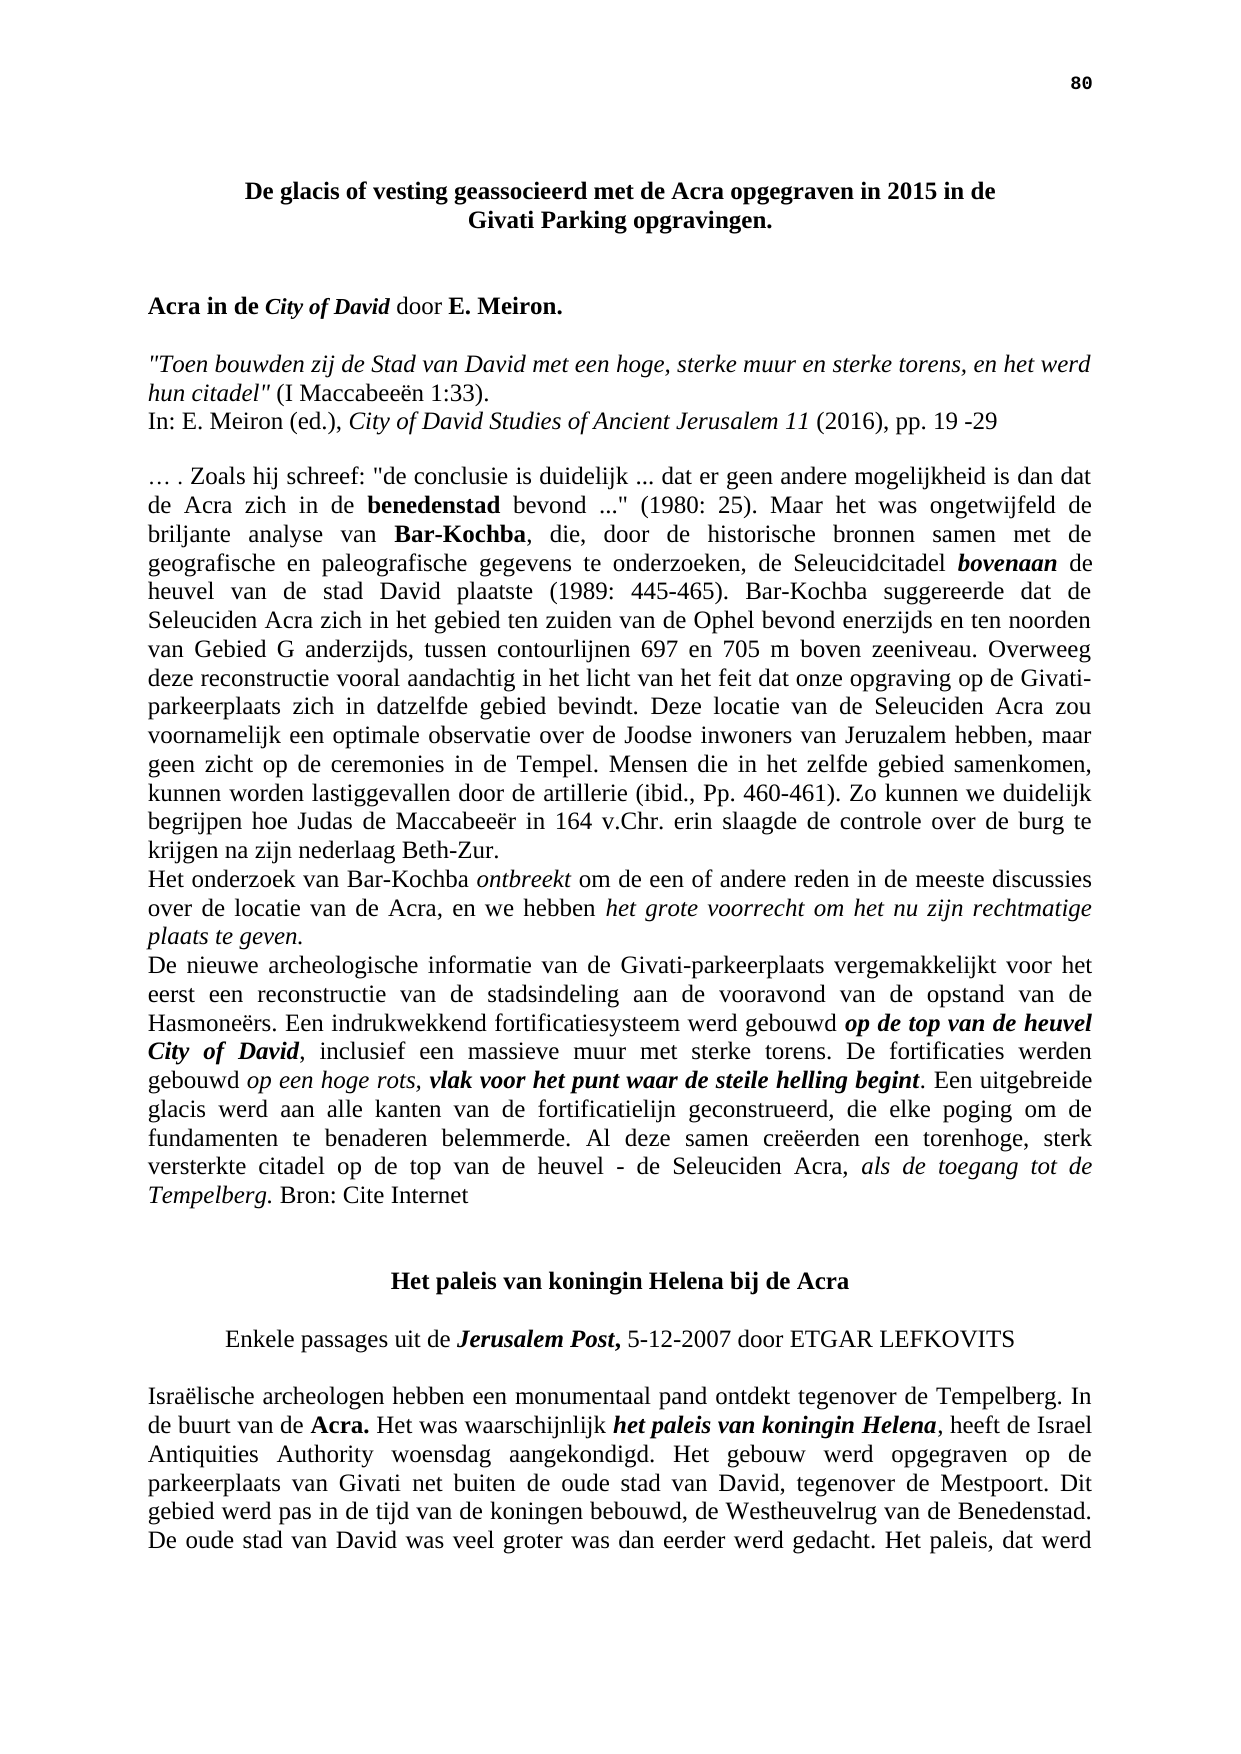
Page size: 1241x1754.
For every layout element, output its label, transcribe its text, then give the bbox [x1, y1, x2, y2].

text In: E. Meiron (ed.), City of David Studies of Ancient Jerusalem 11 (2016), pp. 19 -29 [148, 406, 1093, 435]
text De glacis of vesting geassocieerd met de Acra opgegraven in 2015 in de [148, 176, 1093, 205]
text Acra in de City of David door E. Meiron. [148, 291, 1093, 320]
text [148, 1381, 1093, 1554]
text … . Zoals hij schreef: "de conclusie is duidelijk ... dat er geen andere mogelijkheid is dan dat de Acra zich in de benedenstad bevond ..." (1980: 25). Maar het was ongetwijfeld de briljante analyse van Bar-Kochba, die, door de historische bronnen samen met de geografische en paleografische gegevens te onderzoeken, de Seleucidcitadel bovenaan de heuvel van de stad David plaatste (1989: 445-465). Bar-Kochba suggereerde dat de Seleuciden Acra zich in het gebied ten zuiden van de Ophel bevond enerzijds en ten noorden van Gebied G anderzijds, tussen contourlijnen 697 en 705 m boven zeeniveau. Overweeg deze reconstructie vooral aandachtig in het licht van het feit dat onze opgraving op de Givati-parkeerplaats zich in datzelfde gebied bevindt. Deze locatie van de Seleuciden Acra zou voornamelijk een optimale observatie over de Joodse inwoners van Jeruzalem hebben, maar geen zicht op de ceremonies in de Tempel. Mensen die in het zelfde gebied samenkomen, kunnen worden lastiggevallen door de artillerie (ibid., Pp. 460-461). Zo kunnen we duidelijk begrijpen hoe Judas de Maccabeeër in 164 v.Chr. erin slaagde de controle over de burg te krijgen na zijn nederlaag Beth-Zur. [148, 461, 1093, 864]
text Het onderzoek van Bar-Kochba ontbreekt om de een of andere reden in de meeste discussies over de locatie van de Acra, en we hebben het grote voorrecht om het nu zijn rechtmatige plaats te geven. [148, 864, 1093, 950]
text Givati Parking opgravingen. [148, 205, 1093, 234]
text "Toen bouwden zij de Stad van David met een hoge, sterke muur en sterke torens, en het werd hun citadel" (I Maccabeeën 1:33). [148, 349, 1093, 406]
text Het paleis van koningin Helena bij de Acra [148, 1266, 1093, 1295]
text De nieuwe archeologische informatie van de Givati-parkeerplaats vergemakkelijkt voor het eerst een reconstructie van de stadsindeling aan de vooravond van de opstand van de Hasmoneërs. Een indrukwekkend fortificatiesysteem werd gebouwd op de top van de heuvel City of David, inclusief een massieve muur met sterke torens. De fortificaties werden gebouwd op een hoge rots, vlak voor het punt waar de steile helling begint. Een uitgebreide glacis werd aan alle kanten van de fortificatielijn geconstrueerd, die elke poging om de fundamenten te benaderen belemmerde. Al deze samen creëerden een torenhoge, sterk versterkte citadel op de top van de heuvel - de Seleuciden Acra, als de toegang tot de Tempelberg. Bron: Cite Internet [148, 950, 1093, 1209]
text Enkele passages uit de Jerusalem Post, 5-12-2007 door ETGAR LEFKOVITS [148, 1324, 1093, 1353]
